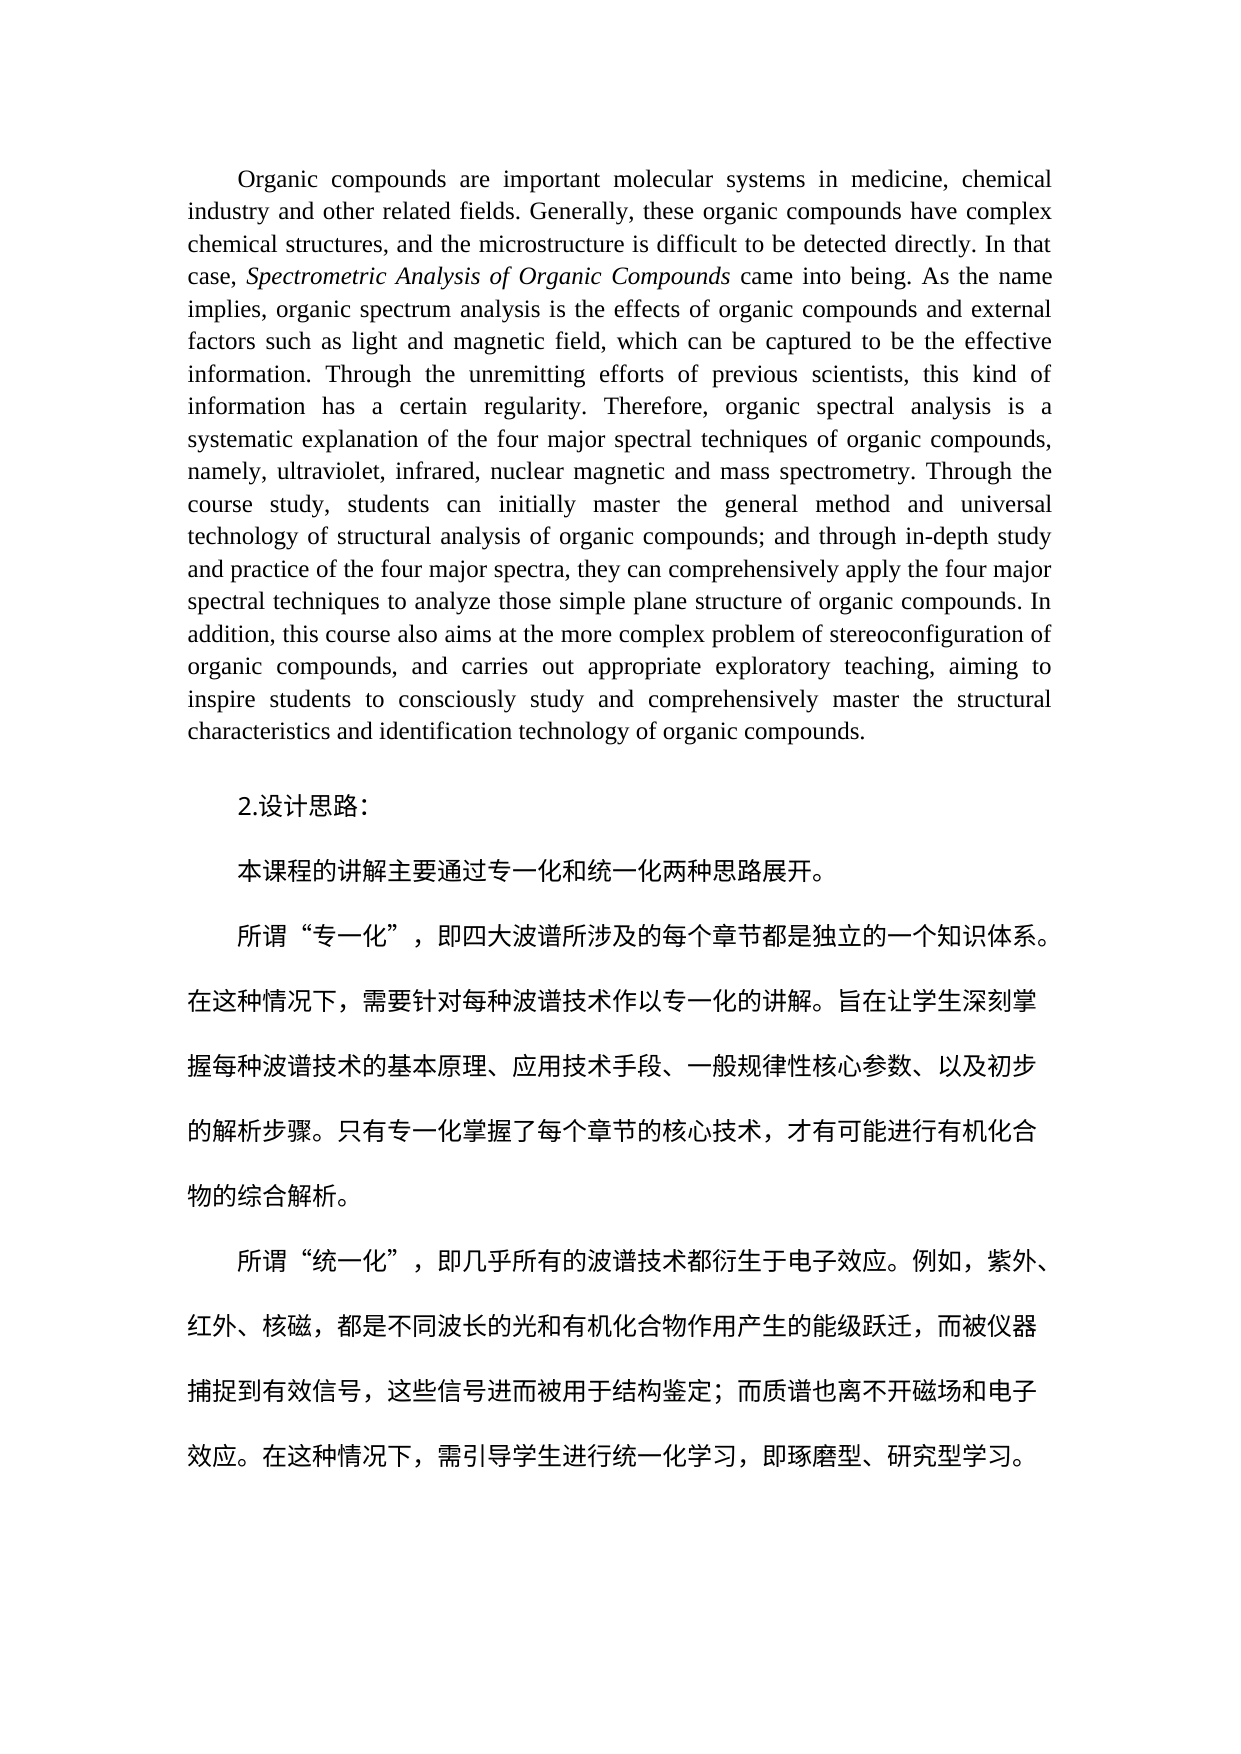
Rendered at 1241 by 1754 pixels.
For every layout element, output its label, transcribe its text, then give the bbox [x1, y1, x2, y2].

text 所谓“专一化”，即四大波谱所涉及的每个章节都是独立的一个知识体系。在这种情况下，需要针对每种波谱技术作以专一化的讲解。旨在让学生深刻掌握每种波谱技术的基本原理、应用技术手段、一般规律性核心参数、以及初步的解析步骤。只有专一化掌握了每个章节的核心技术，才有可能进行有机化合物的综合解析。 [187, 902, 1053, 1227]
text 2.设计思路： [187, 772, 1053, 837]
text Organic compounds are important molecular systems in medicine, chemical industry and other related fields. Generally, these organic compounds have complex chemical structures, and the microstructure is difficult to be detected directly. In that case, Spectrometric Analysis of Organic Compounds came into being. As the name implies, organic spectrum analysis is the effects of organic compounds and external factors such as light and magnetic field, which can be captured to be the effective information. Through the unremitting efforts of previous scientists, this kind of information has a certain regularity. Therefore, organic spectral analysis is a systematic explanation of the four major spectral techniques of organic compounds, namely, ultraviolet, infrared, nuclear magnetic and mass spectrometry. Through the course study, students can initially master the general method and universal technology of structural analysis of organic compounds; and through in-depth study and practice of the four major spectra, they can comprehensively apply the four major spectral techniques to analyze those simple plane structure of organic compounds. In addition, this course also aims at the more complex problem of stereoconfiguration of organic compounds, and carries out appropriate exploratory teaching, aiming to inspire students to consciously study and comprehensively master the structural characteristics and identification technology of organic compounds. [187, 162, 1053, 747]
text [187, 1227, 1053, 1487]
text 本课程的讲解主要通过专一化和统一化两种思路展开。 [187, 837, 1053, 902]
